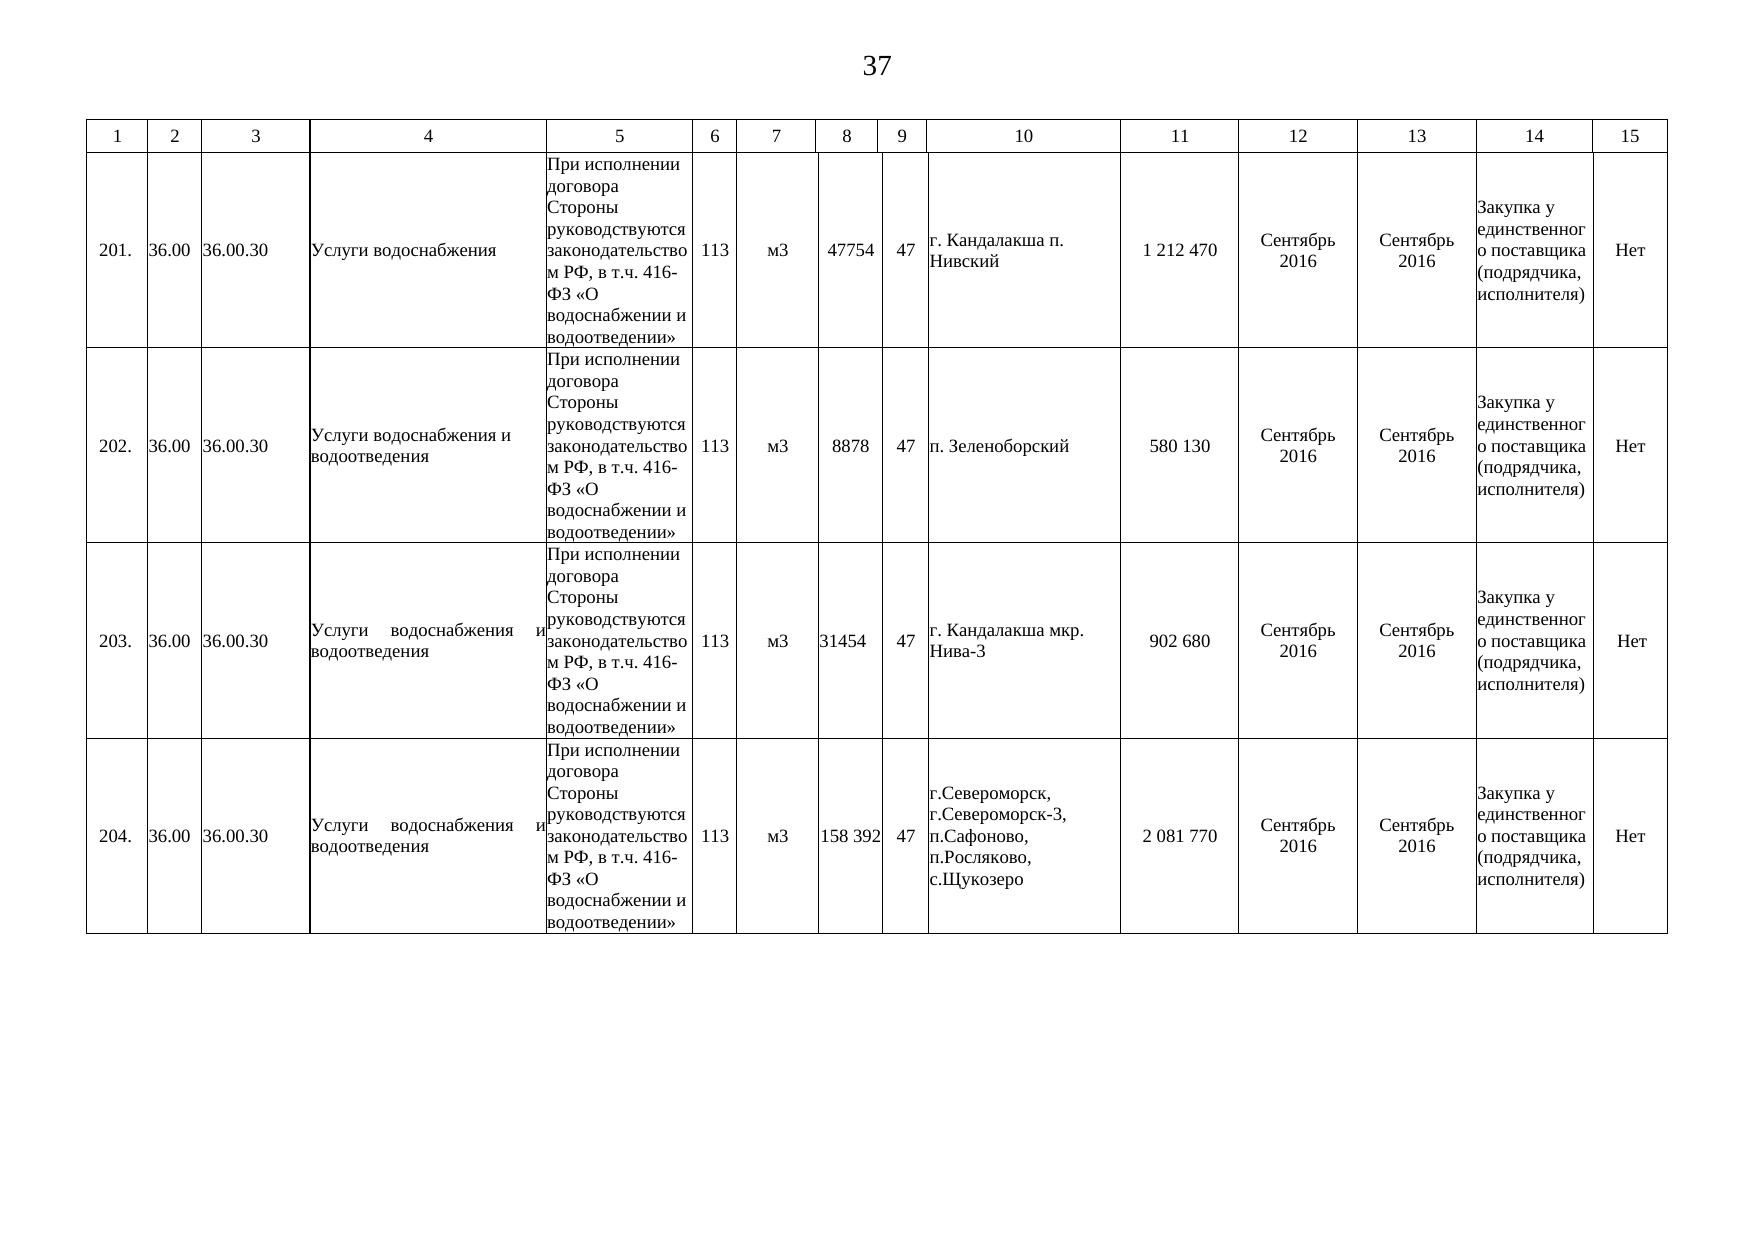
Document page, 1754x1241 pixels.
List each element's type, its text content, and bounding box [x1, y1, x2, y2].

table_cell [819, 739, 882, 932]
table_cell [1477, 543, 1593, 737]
table_header 2 [148, 120, 201, 152]
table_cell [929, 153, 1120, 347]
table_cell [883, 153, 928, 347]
table_header 5 [547, 120, 692, 152]
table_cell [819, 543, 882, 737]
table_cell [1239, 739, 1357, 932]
table_header 3 [202, 120, 309, 152]
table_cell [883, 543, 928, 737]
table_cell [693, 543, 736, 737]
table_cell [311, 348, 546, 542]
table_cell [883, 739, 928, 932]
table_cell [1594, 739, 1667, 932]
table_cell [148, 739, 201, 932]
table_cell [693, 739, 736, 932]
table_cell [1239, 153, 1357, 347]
table_header 8 [816, 120, 877, 152]
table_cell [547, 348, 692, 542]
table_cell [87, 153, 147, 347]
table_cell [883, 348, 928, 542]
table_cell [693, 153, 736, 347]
table_header 13 [1358, 120, 1476, 152]
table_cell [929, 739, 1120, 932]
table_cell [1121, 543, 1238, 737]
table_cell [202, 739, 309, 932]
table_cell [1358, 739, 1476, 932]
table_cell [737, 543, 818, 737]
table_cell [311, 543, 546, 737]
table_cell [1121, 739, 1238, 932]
table_header 14 [1477, 120, 1592, 152]
table_header 6 [693, 120, 736, 152]
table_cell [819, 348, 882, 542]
table_header 15 [1593, 120, 1667, 152]
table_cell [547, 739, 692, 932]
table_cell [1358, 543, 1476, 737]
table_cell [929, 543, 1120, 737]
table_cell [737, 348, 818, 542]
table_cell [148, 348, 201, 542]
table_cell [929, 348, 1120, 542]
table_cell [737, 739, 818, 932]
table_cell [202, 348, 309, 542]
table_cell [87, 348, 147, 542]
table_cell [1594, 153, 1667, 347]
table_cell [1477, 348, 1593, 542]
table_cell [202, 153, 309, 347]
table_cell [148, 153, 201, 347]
table_header 9 [878, 120, 926, 152]
table_header 7 [737, 120, 815, 152]
table_header 10 [927, 120, 1120, 152]
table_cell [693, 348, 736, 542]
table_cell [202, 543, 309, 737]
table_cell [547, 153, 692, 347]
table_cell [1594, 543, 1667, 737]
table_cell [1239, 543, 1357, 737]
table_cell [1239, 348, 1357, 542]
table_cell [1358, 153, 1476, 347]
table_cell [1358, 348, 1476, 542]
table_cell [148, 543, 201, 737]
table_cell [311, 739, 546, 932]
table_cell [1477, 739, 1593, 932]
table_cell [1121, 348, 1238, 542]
table_header 1 [87, 120, 147, 152]
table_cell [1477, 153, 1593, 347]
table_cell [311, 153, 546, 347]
table_header 11 [1121, 120, 1238, 152]
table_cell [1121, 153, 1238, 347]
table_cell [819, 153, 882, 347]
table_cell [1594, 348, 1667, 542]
table_header 4 [311, 120, 546, 152]
table_header 12 [1239, 120, 1357, 152]
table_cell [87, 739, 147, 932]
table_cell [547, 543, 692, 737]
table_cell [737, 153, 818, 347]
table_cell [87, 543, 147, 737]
